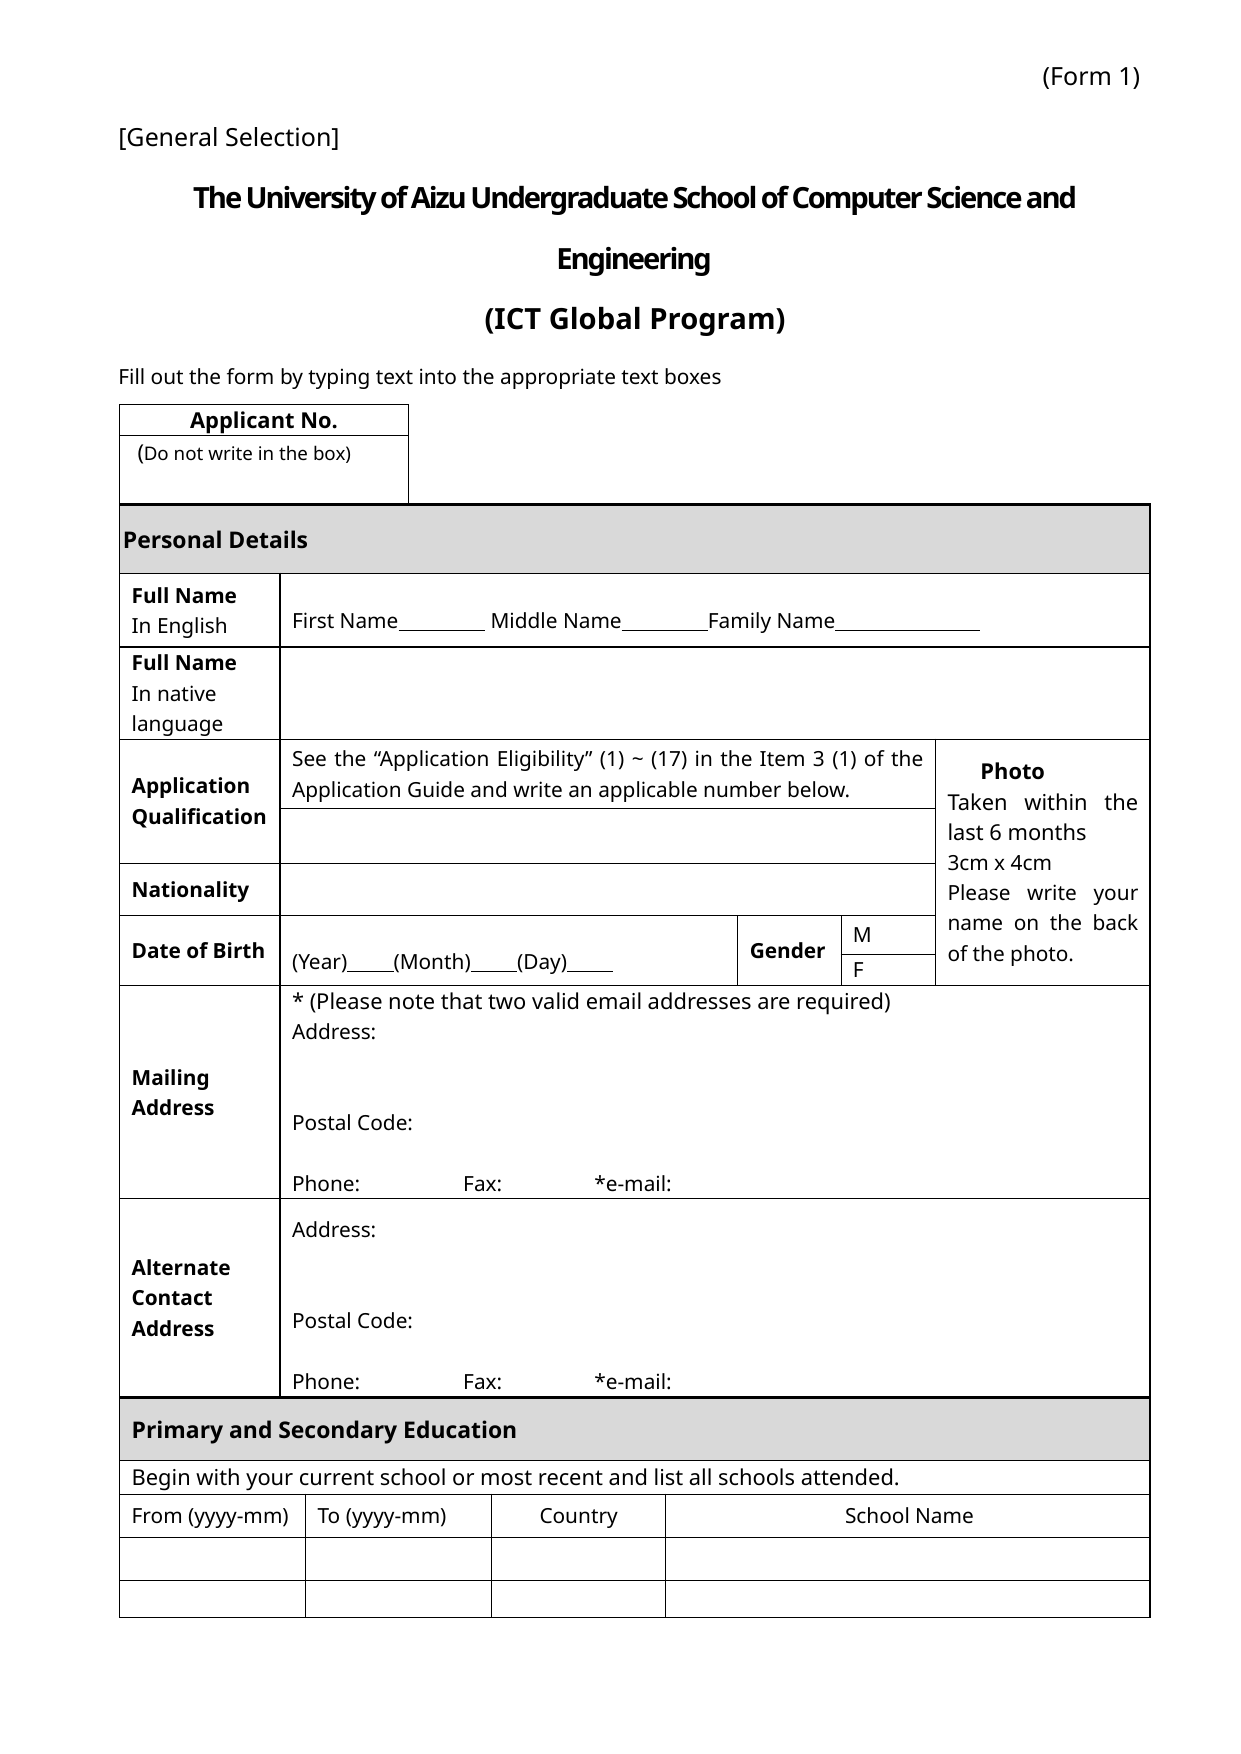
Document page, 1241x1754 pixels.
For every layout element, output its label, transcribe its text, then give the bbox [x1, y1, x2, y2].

table_cell Nationality [120, 864, 279, 915]
table_cell [120, 1581, 305, 1617]
table_header Applicant No. [120, 405, 408, 435]
table_cell [120, 1538, 305, 1580]
table_cell [281, 864, 935, 915]
table_cell Mailing Address [120, 986, 279, 1198]
table_cell Gender [738, 916, 841, 985]
table_cell [306, 1538, 491, 1580]
table_cell School Name [666, 1495, 1149, 1537]
table_cell Address: Postal Code: Phone: Fax: *e-mail: [281, 1199, 1149, 1396]
table_cell Begin with your current school or most recent and list all schools attended. [120, 1461, 1149, 1493]
table_cell First Name Middle Name Family Name [281, 574, 1149, 646]
table_cell Personal Details [120, 506, 1149, 573]
text Fill out the form by typing text into the appropriate text boxes [118, 361, 1152, 392]
table_cell [306, 1581, 491, 1617]
table_cell To (yyyy-mm) [306, 1495, 491, 1537]
table_cell Country [492, 1495, 665, 1537]
table_cell F [842, 955, 935, 985]
table_cell [281, 809, 935, 863]
table_cell [666, 1538, 1149, 1580]
table_cell (Year) (Month) (Day) [281, 916, 737, 985]
table_cell (Do not write in the box) [120, 436, 408, 503]
table_cell [666, 1581, 1149, 1617]
text (ICT Global Program) [118, 288, 1152, 349]
table_cell Full Name In English [120, 574, 279, 646]
table_cell Photo Taken within the last 6 months 3cm x 4cm Please write your name on the back of the photo. [936, 740, 1149, 985]
text The University of Aizu Undergraduate School of Computer Science and Engineering [118, 167, 1152, 288]
table_cell See the “Application Eligibility” (1) ~ (17) in the Item 3 (1) of the Application Guide and write an applicable number below. [281, 740, 935, 808]
table_cell Date of Birth [120, 916, 279, 985]
table_cell [492, 1581, 665, 1617]
table_cell From (yyyy-mm) [120, 1495, 305, 1537]
table_cell Application Qualification [120, 740, 279, 863]
table_cell * (Please note that two valid email addresses are required) Address: Postal Code: Phone: Fax: *e-mail: [281, 986, 1149, 1198]
table_cell [281, 648, 1149, 738]
table_cell [492, 1538, 665, 1580]
table_cell Primary and Secondary Education [120, 1399, 1149, 1460]
table_cell Full Name In native language [120, 648, 279, 738]
table_cell M [842, 916, 935, 953]
table_cell Alternate Contact Address [120, 1199, 279, 1396]
title [General Selection] [118, 106, 1163, 167]
